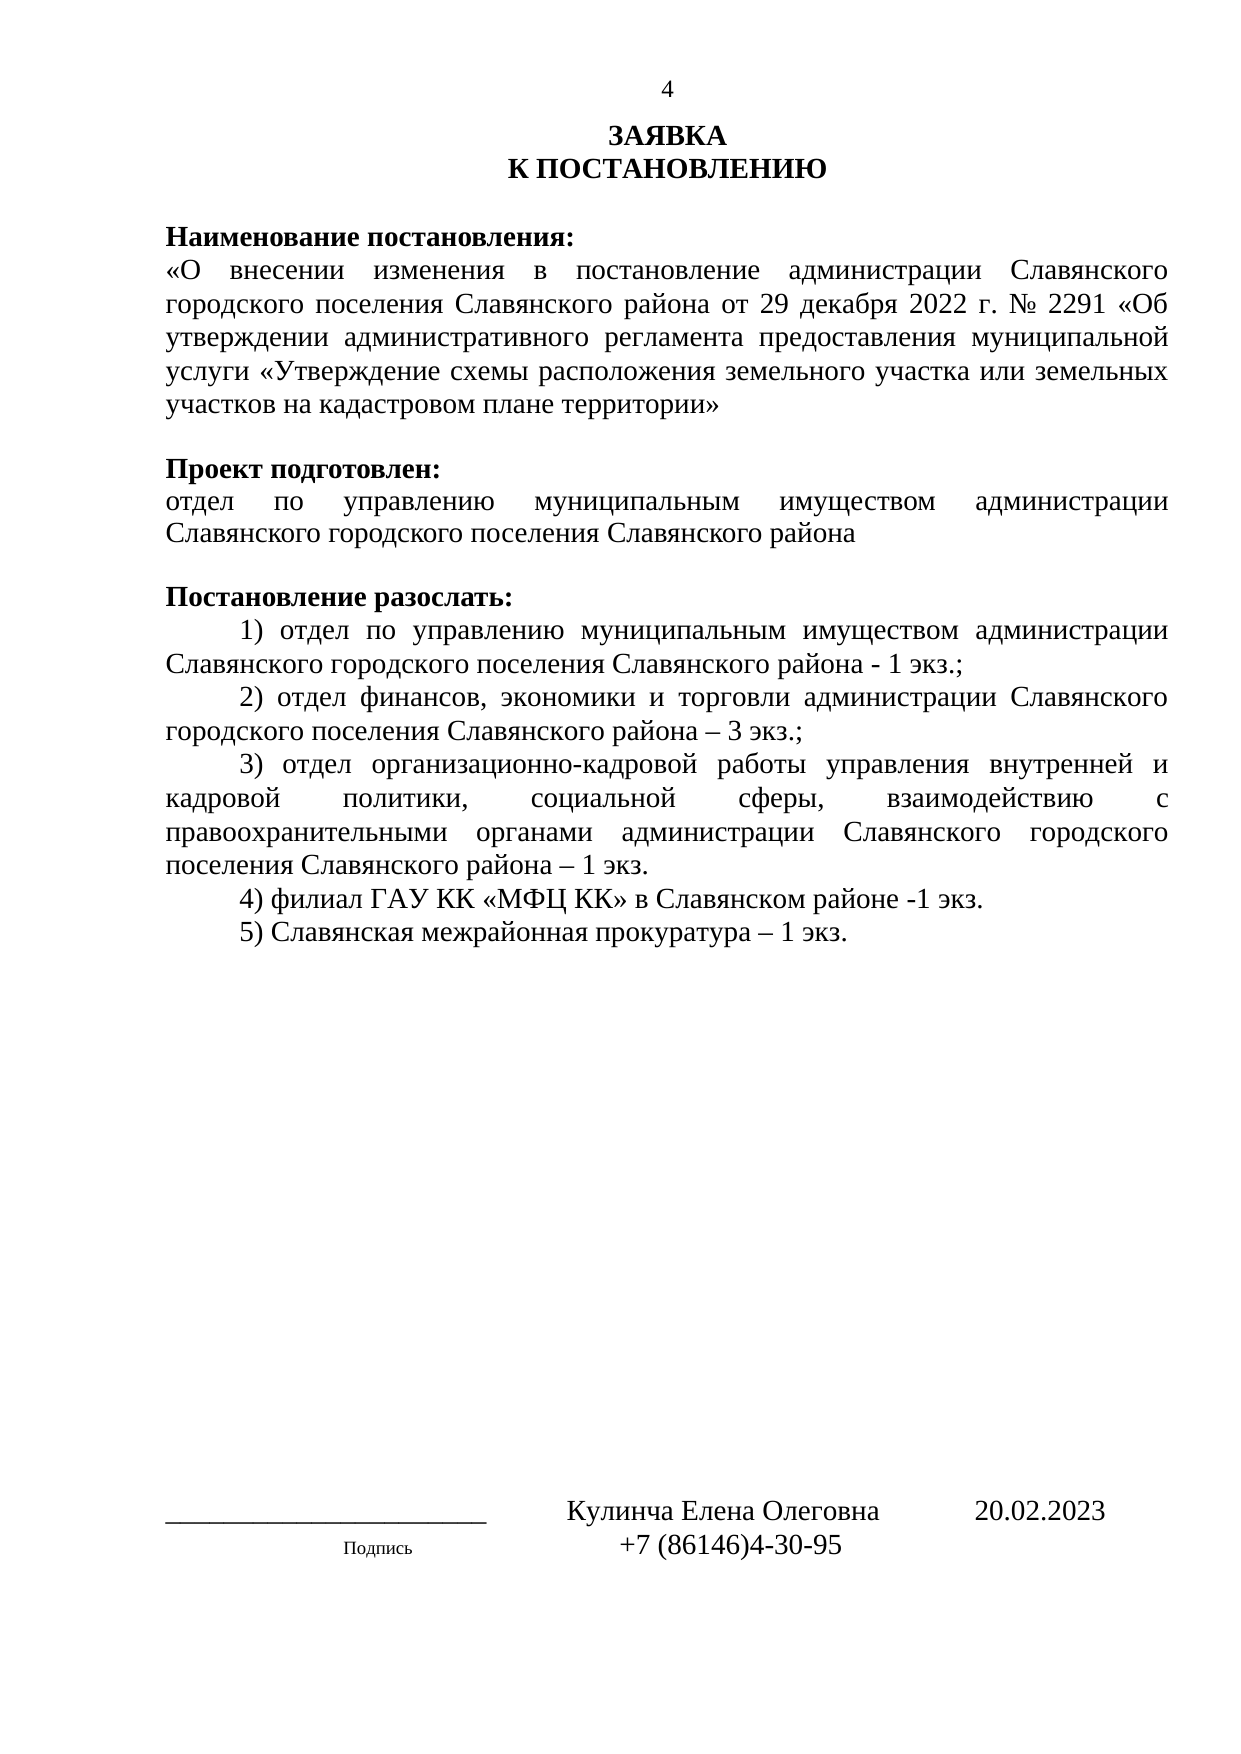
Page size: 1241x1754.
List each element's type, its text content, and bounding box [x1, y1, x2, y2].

text 1) отдел по управлению муниципальным имуществом администрации Славянского городского поселения Славянского района - 1 экз.; [165, 612, 1169, 679]
text «О внесении изменения в постановление администрации Славянского городского поселения Славянского района от 29 декабря 2022 г. № 2291 «Об утверждении административного регламента предоставления муниципальной услуги «Утверждение схемы расположения земельного участка или земельных участков на кадастровом плане территории» [165, 252, 1169, 420]
text ______________________ Кулинча Елена Олеговна 20.02.2023 [165, 1493, 1169, 1527]
text К ПОСТАНОВЛЕНИЮ [165, 152, 1169, 185]
text 3) отдел организационно-кадровой работы управления внутренней и кадровой политики, социальной сферы, взаимодействию с правоохранительными органами администрации Славянского городского поселения Славянского района – 1 экз. [165, 747, 1169, 881]
text 5) Славянская межрайонная прокуратура – 1 экз. [165, 914, 1169, 948]
text Проект подготовлен: [165, 453, 1169, 485]
text 2) отдел финансов, экономики и торговли администрации Славянского городского поселения Славянского района – 3 экз.; [165, 679, 1169, 747]
text Подпись +7 (86146)4-30-95 [165, 1527, 1169, 1561]
text Наименование постановления: [165, 219, 1169, 252]
text ЗАЯВКА [165, 118, 1169, 152]
text Постановление разослать: [165, 581, 1169, 612]
text отдел по управлению муниципальным имуществом администрации Славянского городского поселения Славянского района [165, 485, 1169, 549]
text 4) филиал ГАУ КК «МФЦ КК» в Славянском районе -1 экз. [165, 881, 1169, 914]
